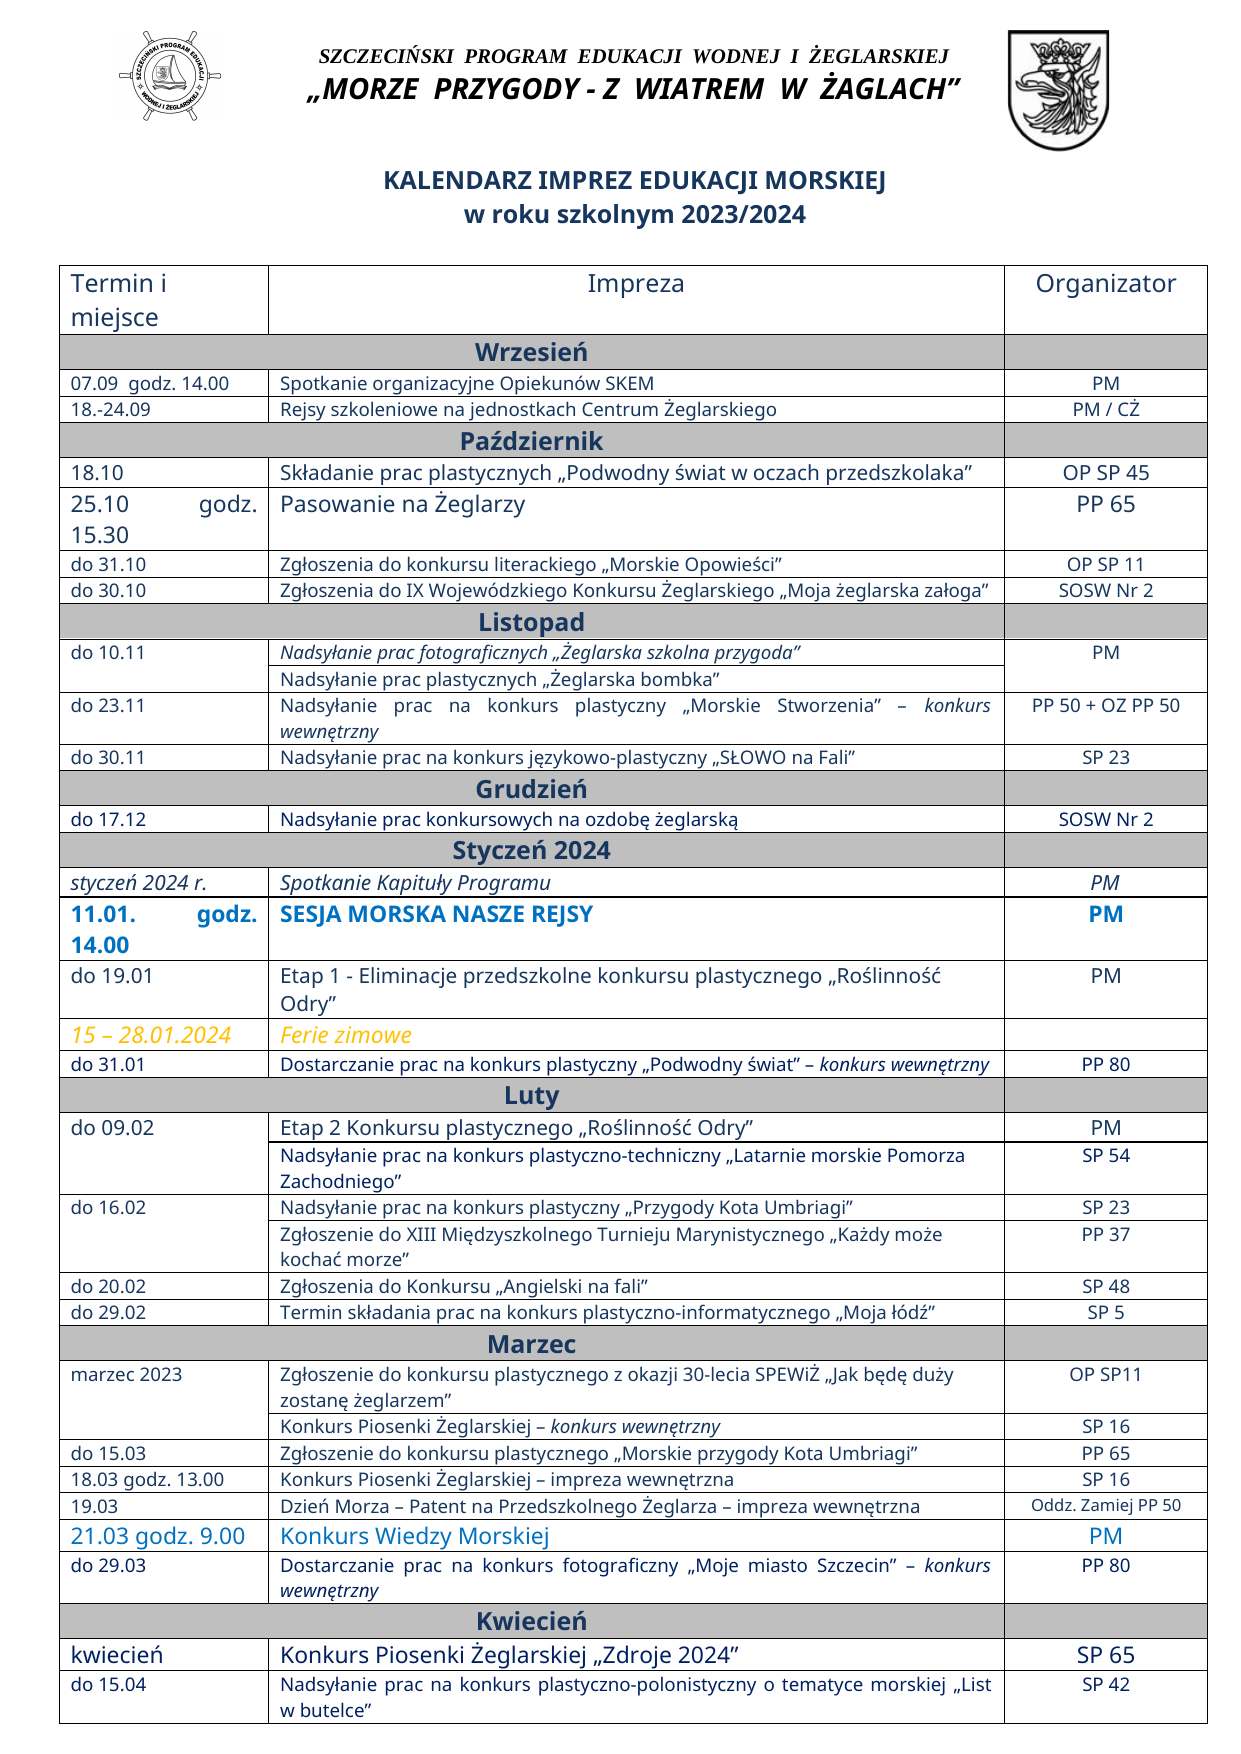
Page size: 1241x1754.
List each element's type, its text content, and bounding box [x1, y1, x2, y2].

table_cell 21.03 godz. 9.00 [60, 1520, 268, 1551]
table_cell 15 – 28.01.2024 [60, 1019, 268, 1050]
picture [1007, 30, 1110, 152]
table_cell PP 65 [1005, 488, 1207, 550]
table_cell Nadsyłanie prac konkursowych na ozdobę żeglarską [269, 806, 1004, 832]
table_cell OP SP11 [1005, 1361, 1207, 1412]
table_cell do 15.04 [60, 1671, 268, 1722]
table_cell Styczeń 2024 [60, 833, 1004, 867]
table_cell Nadsyłanie prac fotograficznych „Żeglarska szkolna przygoda” [269, 640, 1004, 665]
table_cell Nadsyłanie prac na konkurs plastyczno-polonistyczny o tematyce morskiej „List w butelce” [269, 1671, 1004, 1722]
table_cell SP 23 [1005, 1195, 1207, 1220]
table_cell Ferie zimowe [269, 1019, 1004, 1050]
table_cell do 29.02 [60, 1300, 268, 1325]
table_cell 11.01. godz. 14.00 [60, 898, 268, 960]
table_cell 19.03 [60, 1493, 268, 1519]
table_cell do 31.10 [60, 551, 268, 577]
table_cell Nadsyłanie prac na konkurs plastyczny „Morskie Stworzenia” – konkurs wewnętrzny [269, 693, 1004, 744]
table_cell SP 16 [1005, 1467, 1207, 1492]
table_cell 07.09 godz. 14.00 [60, 370, 268, 396]
table_cell PP 80 [1005, 1552, 1207, 1603]
table_cell Wrzesień [60, 335, 1004, 369]
table_cell SOSW Nr 2 [1005, 578, 1207, 603]
table_cell PP 80 [1005, 1051, 1207, 1077]
table_cell Zgłoszenie do konkursu plastycznego „Morskie przygody Kota Umbriagi” [269, 1440, 1004, 1466]
table_cell PM [1005, 1113, 1207, 1141]
table_cell SP 16 [1005, 1414, 1207, 1439]
table_cell do 31.01 [60, 1051, 268, 1077]
table_cell Zgłoszenia do konkursu literackiego „Morskie Opowieści” [269, 551, 1004, 577]
picture [118, 30, 222, 124]
table_cell Konkurs Wiedzy Morskiej [269, 1520, 1004, 1551]
table_cell [1005, 423, 1207, 457]
table_cell PM [1005, 868, 1207, 896]
table_cell Konkurs Piosenki Żeglarskiej – konkurs wewnętrzny [269, 1414, 1004, 1439]
table_cell PM [1005, 898, 1207, 960]
table_cell PM [1005, 961, 1207, 1018]
table_cell 18.10 [60, 458, 268, 487]
table_cell 25.10 godz. 15.30 [60, 488, 268, 550]
table_cell do 17.12 [60, 806, 268, 832]
table_cell Dostarczanie prac na konkurs fotograficzny „Moje miasto Szczecin” – konkurs wewnętrzny [269, 1552, 1004, 1603]
table_header Termin i miejsce [60, 266, 268, 334]
table_cell 18.-24.09 [60, 397, 268, 422]
table_cell OP SP 11 [1005, 551, 1207, 577]
text KALENDARZ IMPREZ EDUKACJI MORSKIEJ [148, 162, 1122, 197]
table_cell [1005, 604, 1207, 638]
table_cell Nadsyłanie prac plastycznych „Żeglarska bombka” [269, 666, 1004, 692]
table_cell Termin składania prac na konkurs plastyczno-informatycznego „Moja łódź” [269, 1300, 1004, 1325]
table_cell OP SP 45 [1005, 458, 1207, 487]
table_cell PM [1005, 640, 1207, 692]
table_cell SOSW Nr 2 [1005, 806, 1207, 832]
table_header Organizator [1005, 266, 1207, 334]
table_cell styczeń 2024 r. [60, 868, 268, 896]
table_cell Grudzień [60, 771, 1004, 805]
table_cell Zgłoszenia do IX Wojewódzkiego Konkursu Żeglarskiego „Moja żeglarska załoga” [269, 578, 1004, 603]
table_cell Etap 1 - Eliminacje przedszkolne konkursu plastycznego „Roślinność Odry” [269, 961, 1004, 1018]
table_header Impreza [269, 266, 1004, 334]
table_cell Spotkanie organizacyjne Opiekunów SKEM [269, 370, 1004, 396]
table_cell do 20.02 [60, 1273, 268, 1299]
table_cell [1005, 1019, 1207, 1050]
table_cell Dostarczanie prac na konkurs plastyczny „Podwodny świat” – konkurs wewnętrzny [269, 1051, 1004, 1077]
table_cell Etap 2 Konkursu plastycznego „Roślinność Odry” [269, 1113, 1004, 1141]
table_cell [1005, 833, 1207, 867]
table_cell Dzień Morza – Patent na Przedszkolnego Żeglarza – impreza wewnętrzna [269, 1493, 1004, 1519]
table_cell SP 5 [1005, 1300, 1207, 1325]
table_cell SP 65 [1005, 1639, 1207, 1670]
table_cell do 30.11 [60, 745, 268, 770]
table_cell [1005, 771, 1207, 805]
table_cell Spotkanie Kapituły Programu [269, 868, 1004, 896]
table_cell Nadsyłanie prac na konkurs plastyczny „Przygody Kota Umbriagi” [269, 1195, 1004, 1220]
table_cell SP 42 [1005, 1671, 1207, 1722]
table_cell do 19.01 [60, 961, 268, 1018]
table_cell SP 48 [1005, 1273, 1207, 1299]
table_cell PM [1005, 370, 1207, 396]
table_cell PP 65 [1005, 1440, 1207, 1466]
table_cell SESJA MORSKA NASZE REJSY [269, 898, 1004, 960]
table_cell Kwiecień [60, 1604, 1004, 1638]
table_cell kwiecień [60, 1639, 268, 1670]
table_cell Zgłoszenia do Konkursu „Angielski na fali” [269, 1273, 1004, 1299]
table_cell Zgłoszenie do XIII Międzyszkolnego Turnieju Marynistycznego „Każdy może kochać morze” [269, 1221, 1004, 1272]
table_cell PM / CŻ [1005, 397, 1207, 422]
table_cell Nadsyłanie prac na konkurs językowo-plastyczny „SŁOWO na Fali” [269, 745, 1004, 770]
table_cell do 10.11 [60, 640, 268, 692]
table_cell Październik [60, 423, 1004, 457]
table_cell [1005, 1078, 1207, 1112]
table_cell 18.03 godz. 13.00 [60, 1467, 268, 1492]
table_cell Luty [60, 1078, 1004, 1112]
table_cell [1005, 1604, 1207, 1638]
table_cell Konkurs Piosenki Żeglarskiej „Zdroje 2024” [269, 1639, 1004, 1670]
table_cell Zgłoszenie do konkursu plastycznego z okazji 30-lecia SPEWiŻ „Jak będę duży zostanę żeglarzem” [269, 1361, 1004, 1412]
table_cell do 30.10 [60, 578, 268, 603]
table_cell PP 50 + OZ PP 50 [1005, 693, 1207, 744]
table_cell PM [1005, 1520, 1207, 1551]
table_cell Składanie prac plastycznych „Podwodny świat w oczach przedszkolaka” [269, 458, 1004, 487]
table_cell Marzec [60, 1326, 1004, 1360]
table_cell [1005, 335, 1207, 369]
table_cell SP 54 [1005, 1143, 1207, 1193]
table_cell Nadsyłanie prac na konkurs plastyczno-techniczny „Latarnie morskie Pomorza Zachodniego” [269, 1143, 1004, 1193]
table_cell do 15.03 [60, 1440, 268, 1466]
table_cell Pasowanie na Żeglarzy [269, 488, 1004, 550]
table_cell do 23.11 [60, 693, 268, 744]
table_cell PP 37 [1005, 1221, 1207, 1272]
table_cell Rejsy szkoleniowe na jednostkach Centrum Żeglarskiego [269, 397, 1004, 422]
table_cell [1005, 1326, 1207, 1360]
table_cell do 29.03 [60, 1552, 268, 1603]
table_cell marzec 2023 [60, 1361, 268, 1439]
table_cell do 16.02 [60, 1195, 268, 1272]
table_cell Konkurs Piosenki Żeglarskiej – impreza wewnętrzna [269, 1467, 1004, 1492]
table_cell Oddz. Zamiej PP 50 [1005, 1493, 1207, 1519]
table_cell Listopad [60, 604, 1004, 638]
table_cell do 09.02 [60, 1113, 268, 1193]
text w roku szkolnym 2023/2024 [148, 197, 1122, 231]
table_cell SP 23 [1005, 745, 1207, 770]
